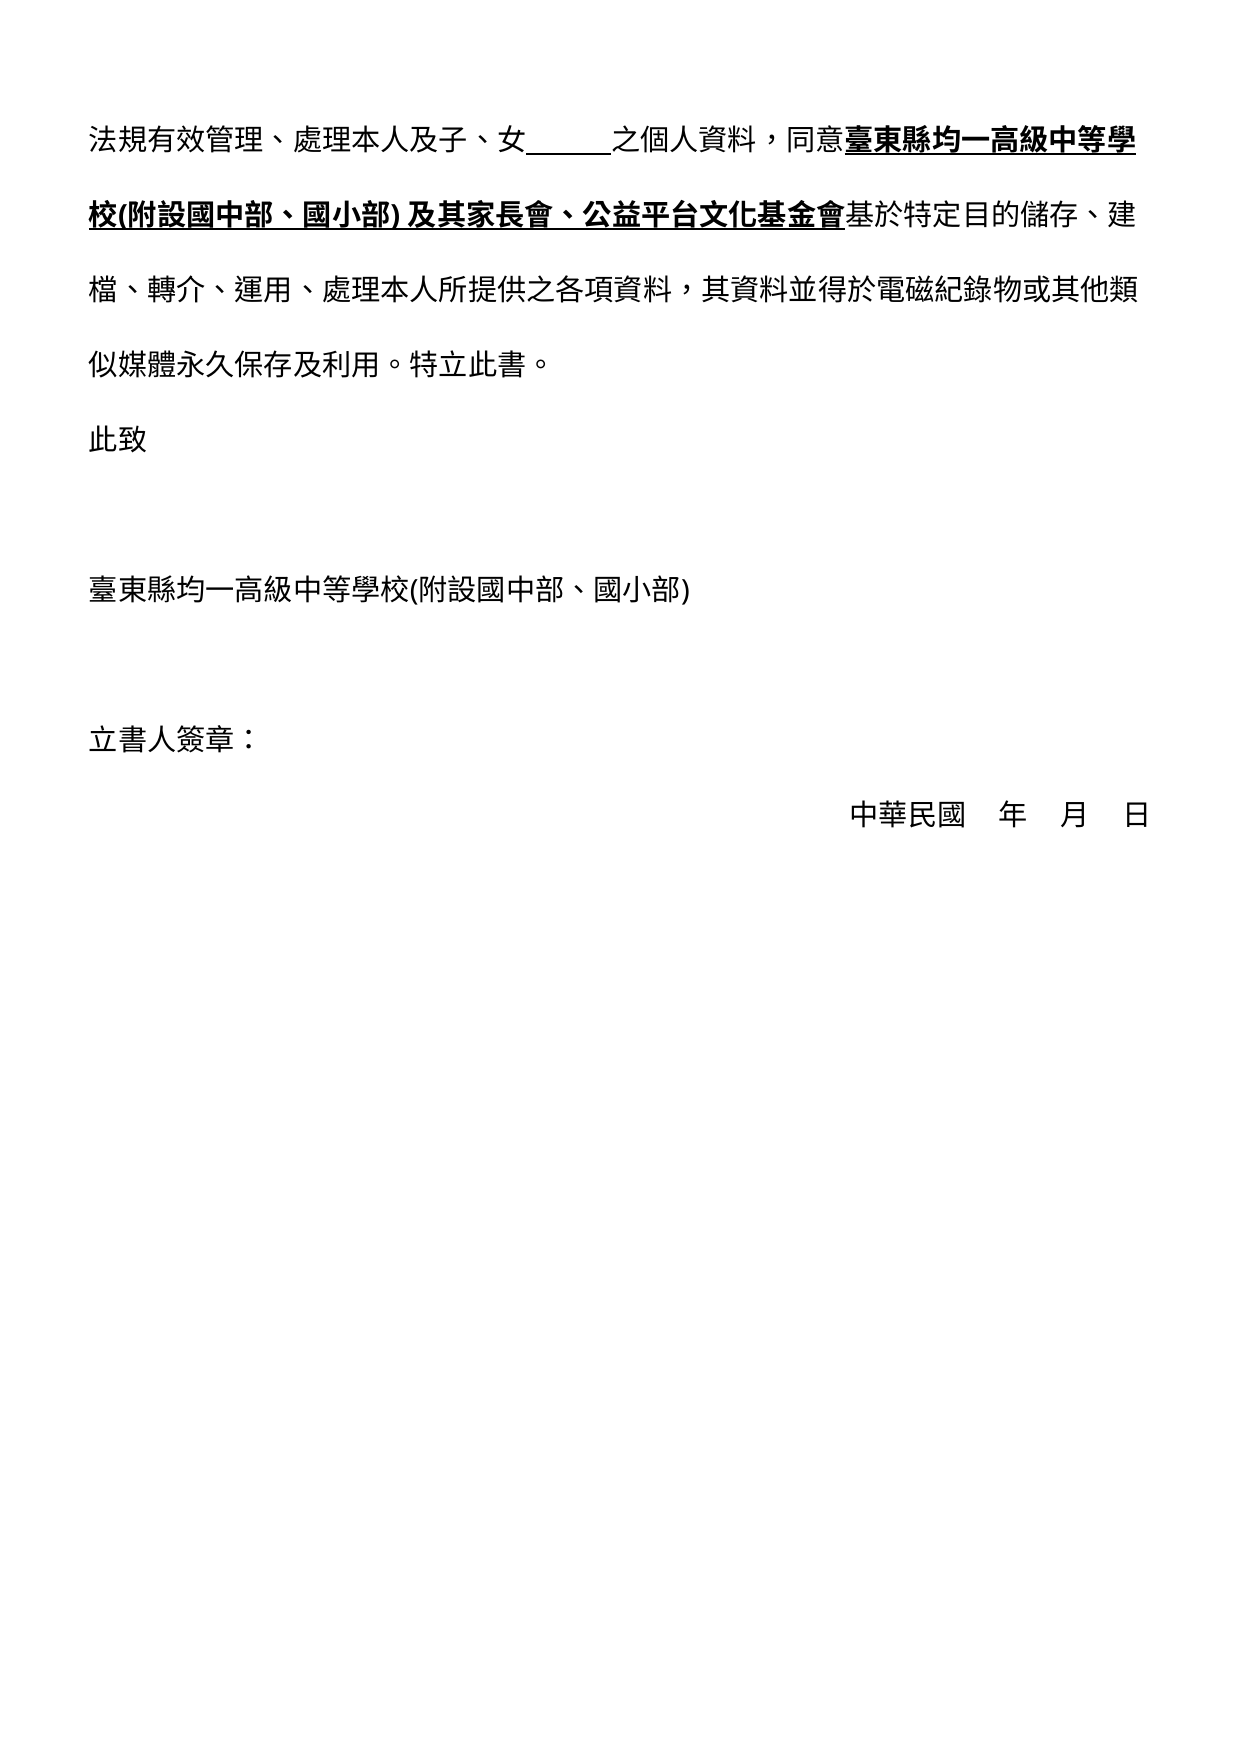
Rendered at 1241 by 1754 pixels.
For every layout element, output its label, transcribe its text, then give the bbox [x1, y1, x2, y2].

text 中華民國 年 月 日 [89, 775, 1152, 850]
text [89, 100, 1152, 400]
text 立書人簽章： [89, 700, 1152, 775]
text 此致 [89, 400, 1152, 475]
text 臺東縣均一高級中等學校(附設國中部、國小部) [89, 550, 1152, 625]
